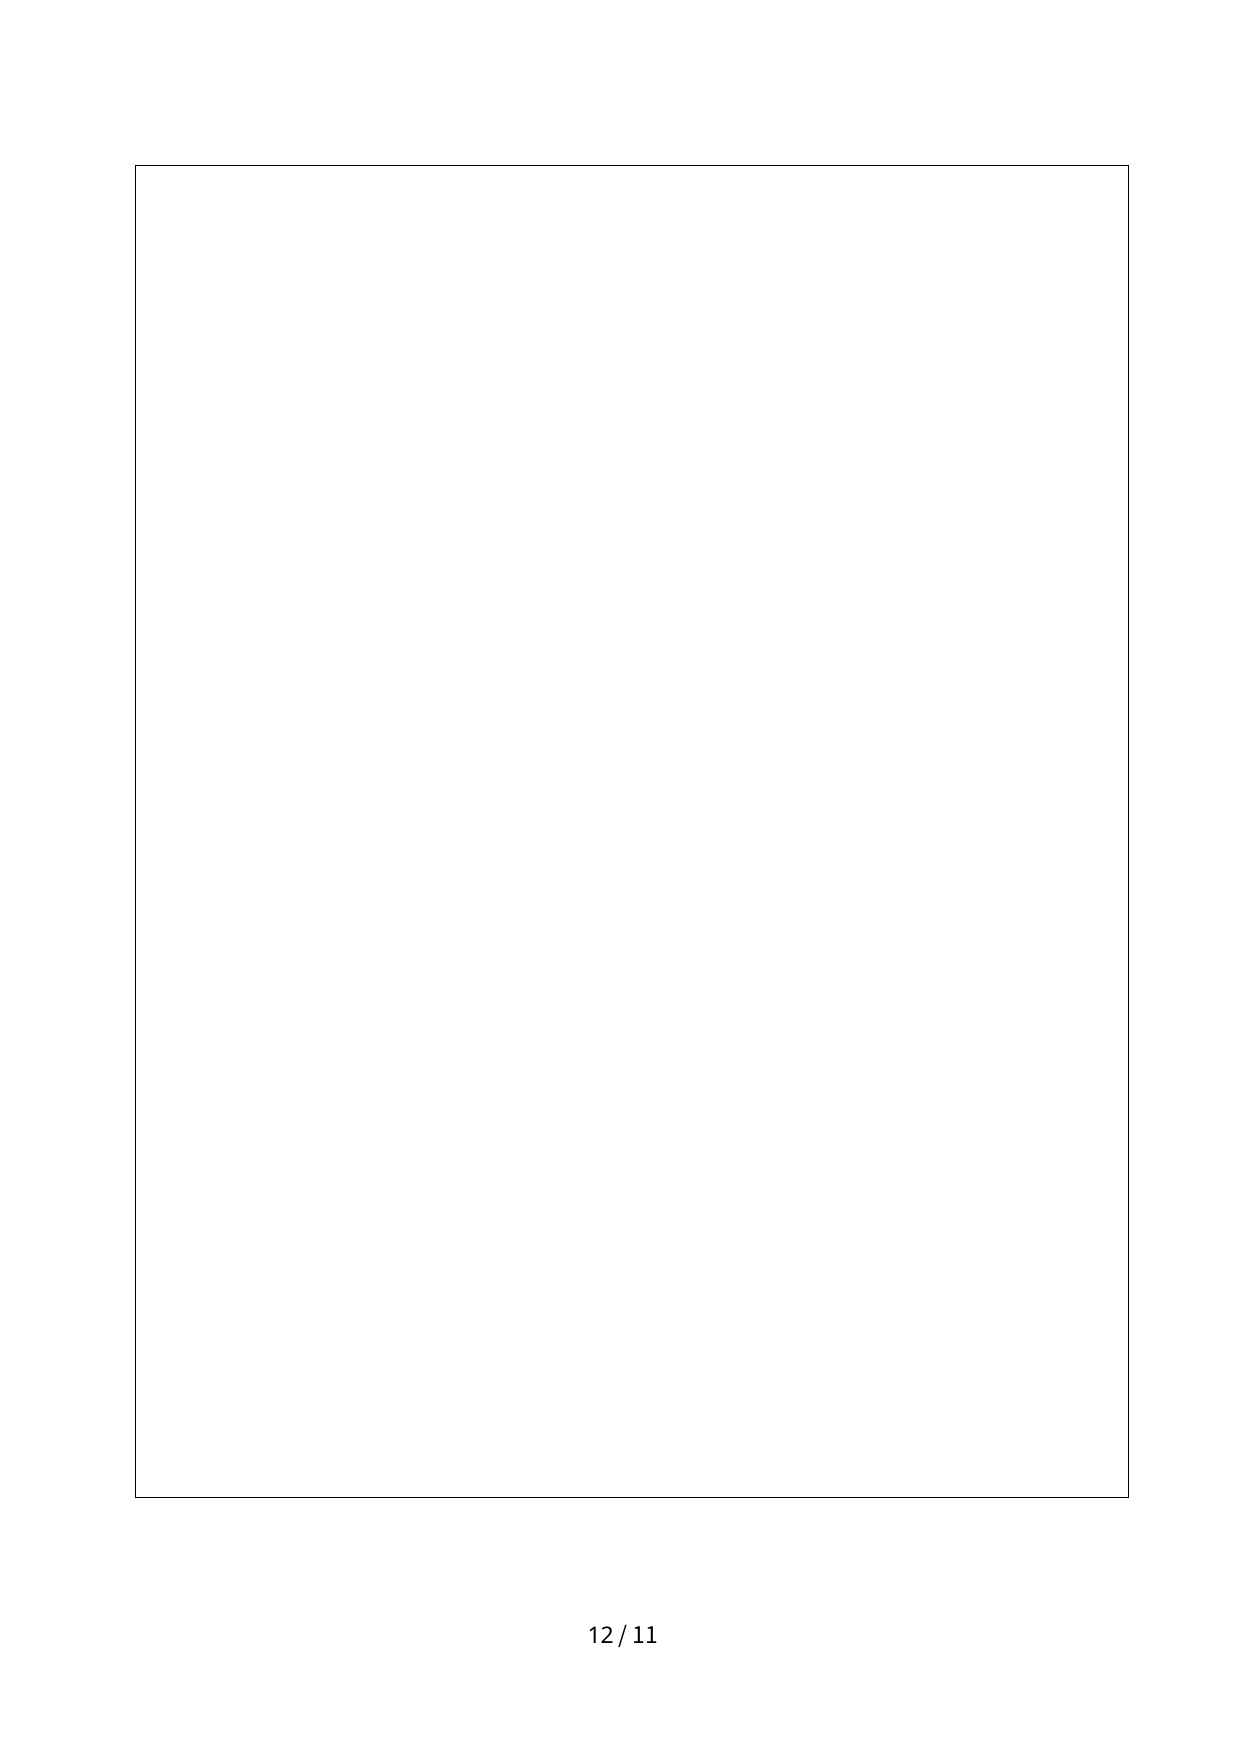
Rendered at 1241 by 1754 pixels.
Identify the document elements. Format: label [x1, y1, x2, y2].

table_cell [136, 166, 1128, 1497]
